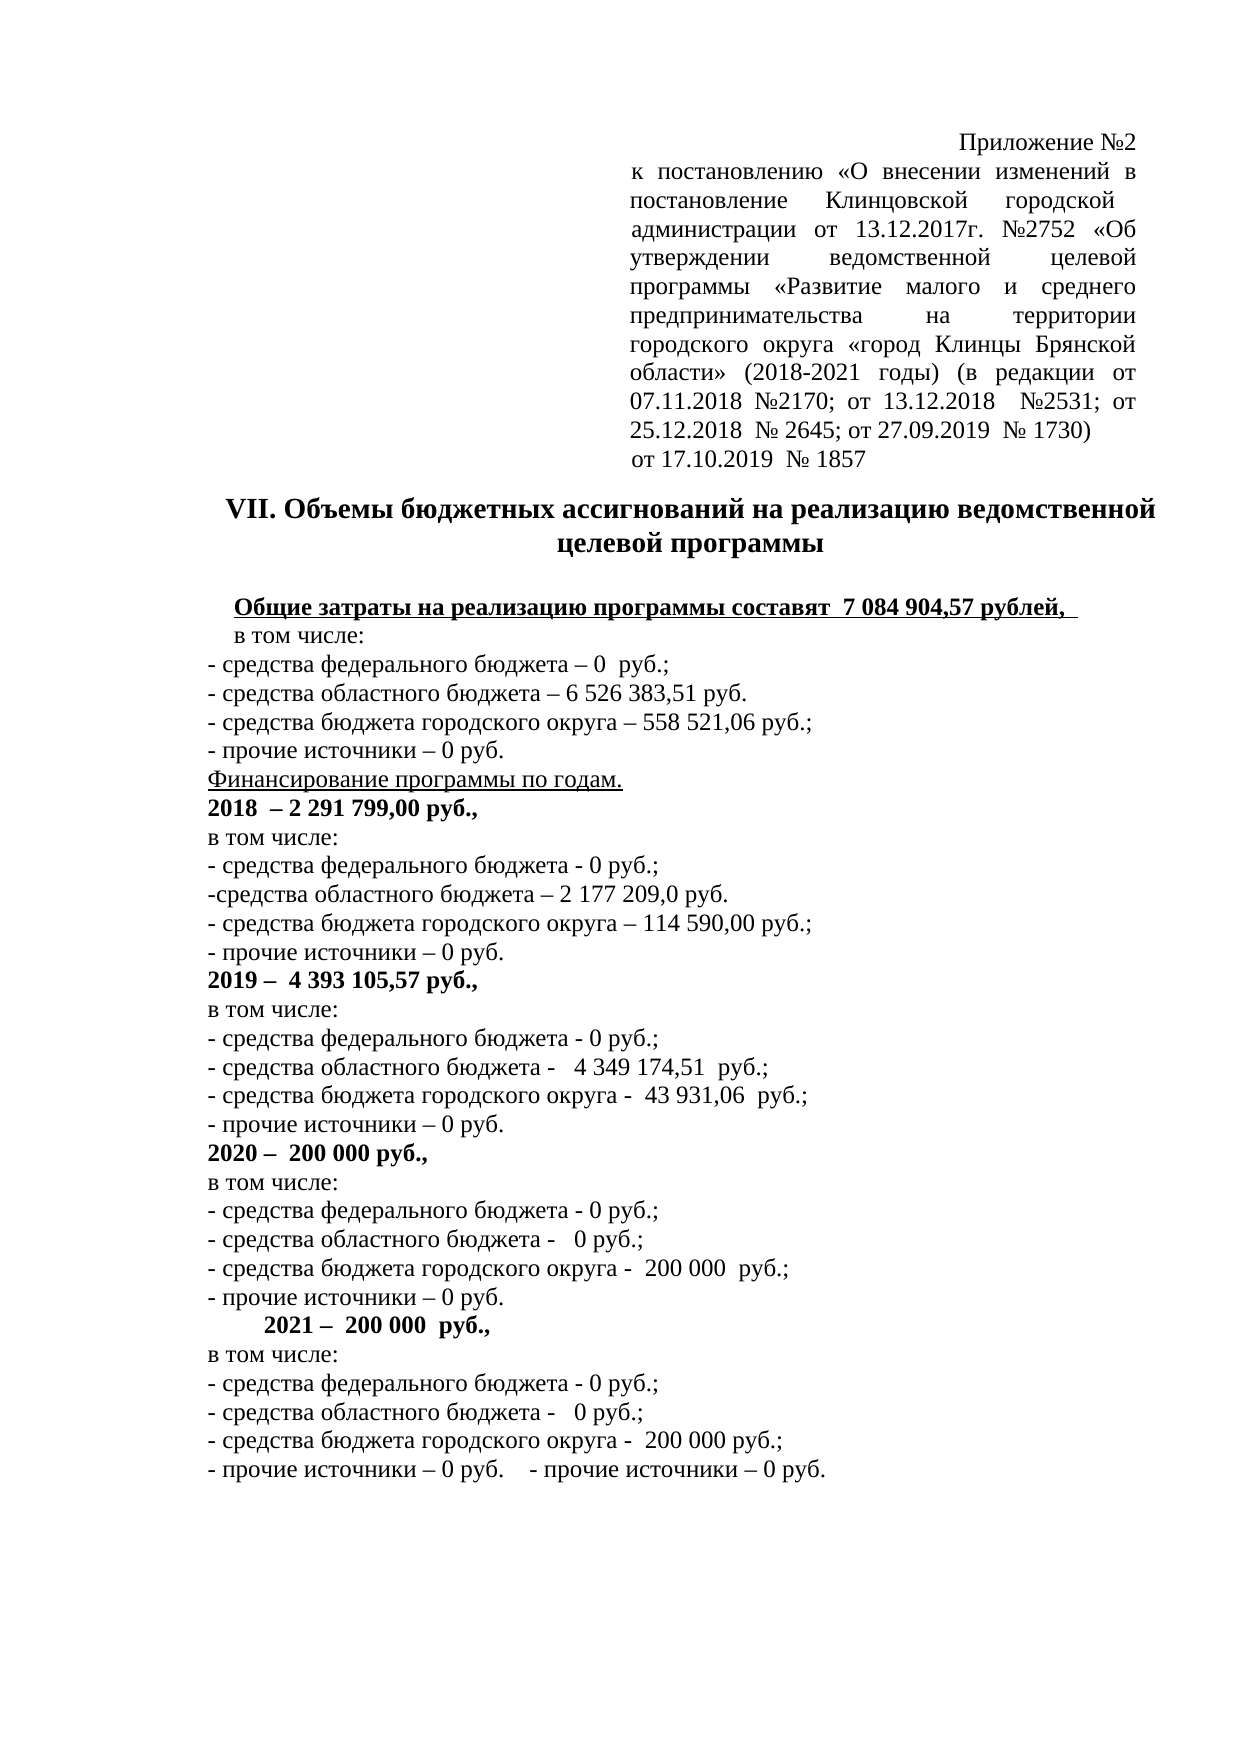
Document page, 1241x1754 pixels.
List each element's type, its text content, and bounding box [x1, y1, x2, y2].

text Общие затраты на реализацию программы составят 7 084 904,57 рублей, [177, 592, 1166, 621]
text в том числе: [189, 822, 1166, 851]
text - средства федерального бюджета - 0 руб.; [189, 1023, 1166, 1052]
text VΙΙ. Объемы бюджетных ассигнований на реализацию ведомственной целевой программы [215, 491, 1166, 558]
text 2020 – 200 000 руб., [189, 1138, 1166, 1167]
text - прочие источники – 0 руб. - прочие источники – 0 руб. [189, 1454, 1166, 1483]
text - прочие источники – 0 руб. [189, 736, 1166, 764]
text - средства областного бюджета - 0 руб.; [189, 1397, 1166, 1426]
text в том числе: [189, 994, 1166, 1023]
text - средства федерального бюджета - 0 руб.; [189, 851, 1166, 879]
text Финансирование программы по годам. [189, 764, 1166, 793]
text - средства бюджета городского округа - 43 931,06 руб.; [189, 1081, 1166, 1109]
text - средства областного бюджета - 4 349 174,51 руб.; [189, 1052, 1166, 1081]
text в том числе: [177, 621, 1166, 649]
text - средства бюджета городского округа – 114 590,00 руб.; [189, 908, 1166, 937]
text в том числе: [189, 1339, 1166, 1368]
text - средства областного бюджета - 0 руб.; [189, 1224, 1166, 1253]
text - средства федерального бюджета - 0 руб.; [189, 1196, 1166, 1224]
text - средства бюджета городского округа - 200 000 руб.; [189, 1426, 1166, 1454]
text - средства федерального бюджета – 0 руб.; [189, 649, 1166, 678]
text - прочие источники – 0 руб. [189, 937, 1166, 966]
text - прочие источники – 0 руб. [189, 1109, 1166, 1138]
text - средства федерального бюджета - 0 руб.; [189, 1368, 1166, 1397]
text - средства бюджета городского округа – 558 521,06 руб.; [189, 707, 1166, 736]
text - средства бюджета городского округа - 200 000 руб.; [189, 1253, 1166, 1282]
text 2018 – 2 291 799,00 руб., [189, 793, 1166, 822]
text - средства областного бюджета – 6 526 383,51 руб. [189, 678, 1166, 707]
text -средства областного бюджета – 2 177 209,0 руб. [189, 879, 1166, 908]
text в том числе: [189, 1167, 1166, 1196]
text - прочие источники – 0 руб. [189, 1282, 1166, 1311]
text 2021 – 200 000 руб., [189, 1311, 1166, 1339]
text 2019 – 4 393 105,57 руб., [189, 966, 1166, 994]
table_header Приложение №2 к постановлению «О внесении изменений в постановление Клинцовской городской администрации от 13.12.2017г. №2752 «Об утверждении ведомственной целевой программы «Развитие малого и среднего предпринимательства на территории городского округа «город Клинцы Брянской области» (2018-2021 годы) (в редакции от 07.11.2018 №2170; от 13.12.2018 №2531; от 25.12.2018 № 2645; от 27.09.2019 № 1730) от 17.10.2019 № 1857 [620, 128, 1148, 472]
